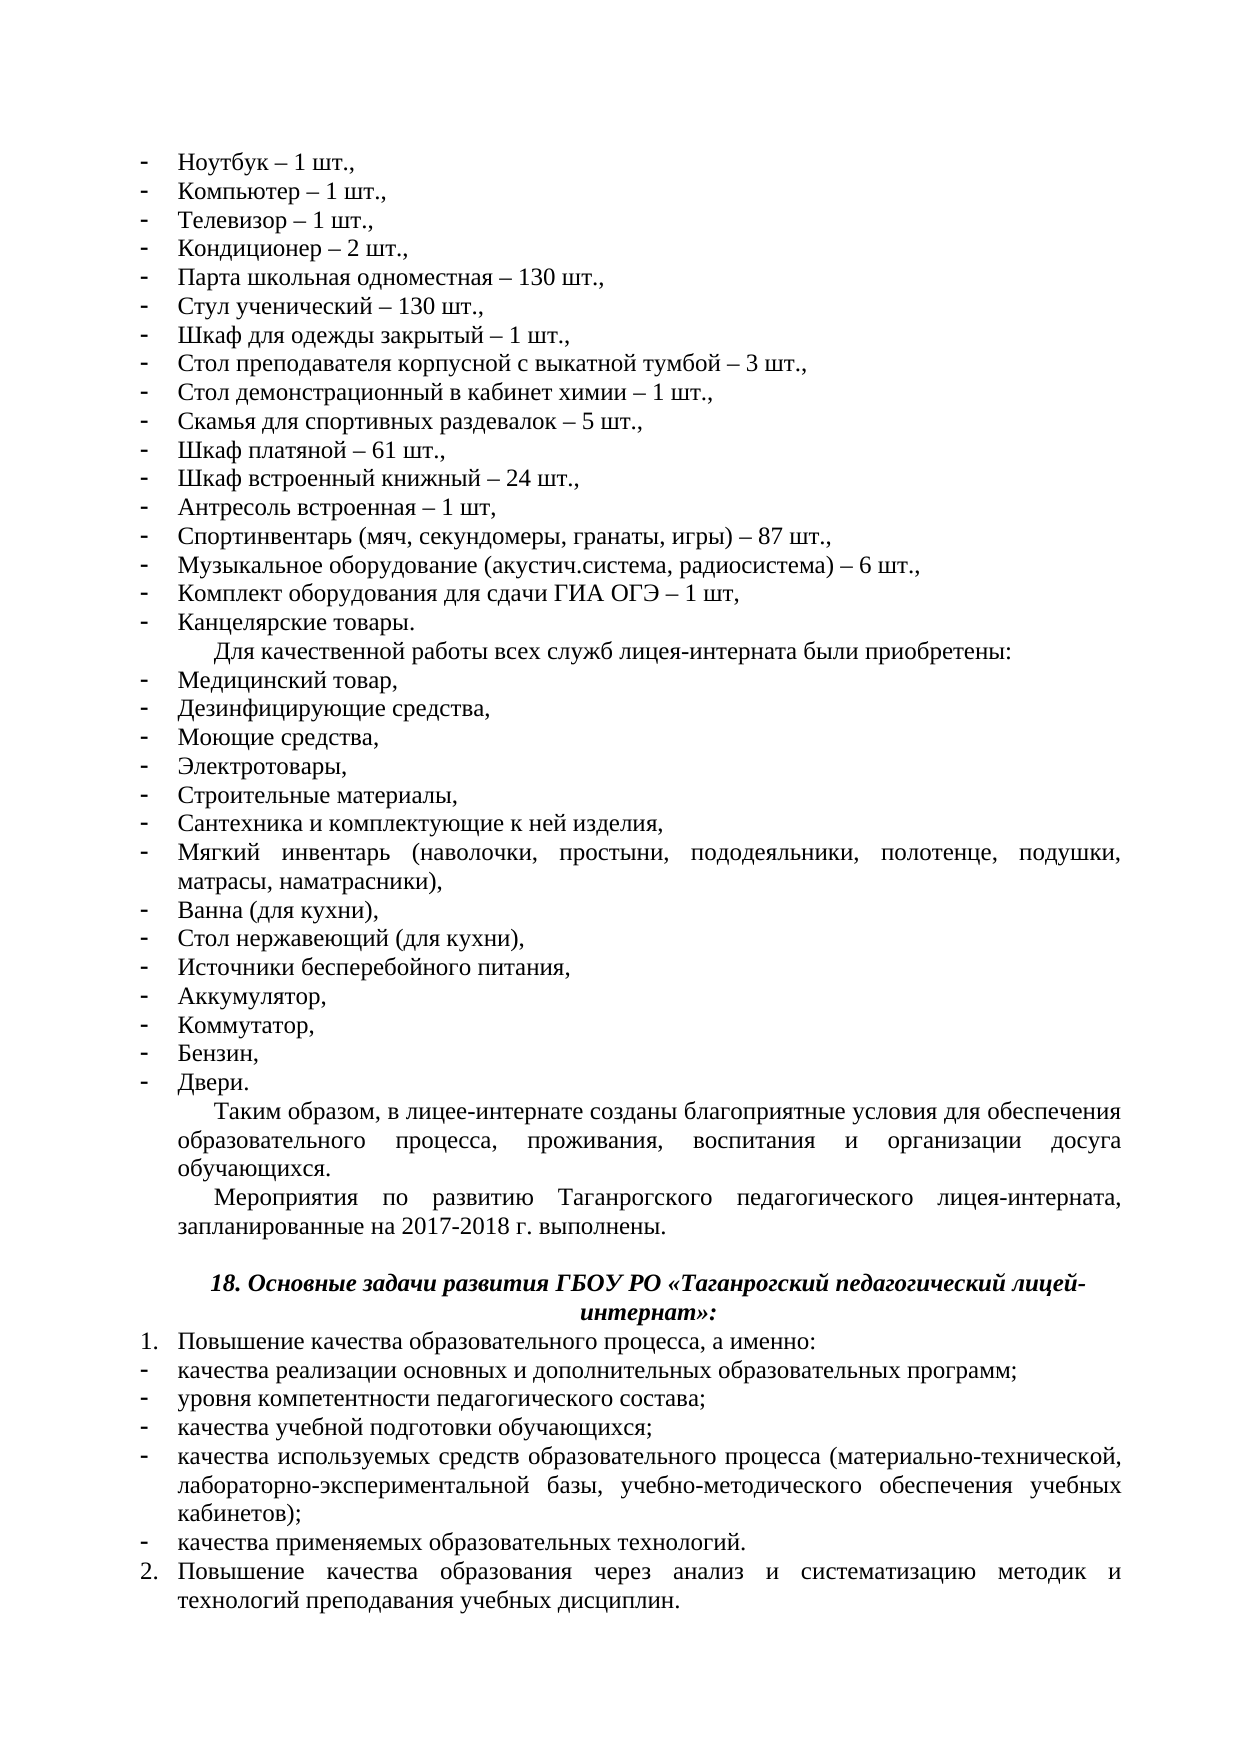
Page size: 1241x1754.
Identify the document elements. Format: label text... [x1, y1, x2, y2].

text 18. Основные задачи развития ГБОУ РО «Таганрогский педагогический лицей-интернат»: [177, 1268, 1122, 1326]
list качества учебной подготовки обучающихся; [140, 1412, 1122, 1441]
list Антресоль встроенная – 1 шт, [140, 492, 1122, 521]
list Аккумулятор, [140, 981, 1122, 1010]
list Шкаф встроенный книжный – 24 шт., [140, 463, 1122, 492]
list качества применяемых образовательных технологий. [140, 1527, 1122, 1556]
list Двери. [140, 1067, 1122, 1096]
list Бензин, [140, 1038, 1122, 1067]
list Стол нержавеющий (для кухни), [140, 923, 1122, 952]
list Комплект оборудования для сдачи ГИА ОГЭ – 1 шт, [140, 578, 1122, 607]
list Ванна (для кухни), [140, 895, 1122, 923]
list Дезинфицирующие средства, [140, 693, 1122, 722]
list Медицинский товар, [140, 665, 1122, 693]
list Ноутбук – 1 шт., [140, 147, 1122, 176]
list Стол преподавателя корпусной с выкатной тумбой – 3 шт., [140, 348, 1122, 377]
text Для качественной работы всех служб лицея-интерната были приобретены: [177, 636, 1122, 665]
text Таким образом, в лицее-интернате созданы благоприятные условия для обеспечения образовательного процесса, проживания, воспитания и организации досуга обучающихся. [177, 1096, 1122, 1182]
list Спортинвентарь (мяч, секундомеры, гранаты, игры) – 87 шт., [140, 521, 1122, 550]
list Коммутатор, [140, 1010, 1122, 1038]
list Парта школьная одноместная – 130 шт., [140, 262, 1122, 291]
list Кондиционер – 2 шт., [140, 233, 1122, 262]
list Электротовары, [140, 751, 1122, 780]
list Музыкальное оборудование (акустич.система, радиосистема) – 6 шт., [140, 550, 1122, 578]
list Стол демонстрационный в кабинет химии – 1 шт., [140, 377, 1122, 406]
list Шкаф для одежды закрытый – 1 шт., [140, 320, 1122, 348]
text Мероприятия по развитию Таганрогского педагогического лицея-интерната, запланированные на 2017-2018 г. выполнены. [177, 1182, 1122, 1240]
list Телевизор – 1 шт., [140, 205, 1122, 233]
list Сантехника и комплектующие к ней изделия, [140, 808, 1122, 837]
list Повышение качества образования через анализ и систематизацию методик и технологий преподавания учебных дисциплин. [140, 1556, 1122, 1613]
list Строительные материалы, [140, 780, 1122, 808]
list Компьютер – 1 шт., [140, 176, 1122, 205]
list Повышение качества образовательного процесса, а именно: [140, 1326, 1122, 1355]
list качества реализации основных и дополнительных образовательных программ; [140, 1355, 1122, 1383]
list качества используемых средств образовательного процесса (материально-технической, лабораторно-экспериментальной базы, учебно-методического обеспечения учебных кабинетов); [140, 1441, 1122, 1527]
list Мягкий инвентарь (наволочки, простыни, пододеяльники, полотенце, подушки, матрасы, наматрасники), [140, 837, 1122, 895]
list Моющие средства, [140, 722, 1122, 751]
list Шкаф платяной – 61 шт., [140, 435, 1122, 463]
list Скамья для спортивных раздевалок – 5 шт., [140, 406, 1122, 435]
list Стул ученический – 130 шт., [140, 291, 1122, 320]
list Канцелярские товары. [140, 607, 1122, 636]
list Источники бесперебойного питания, [140, 952, 1122, 981]
list уровня компетентности педагогического состава; [140, 1383, 1122, 1412]
